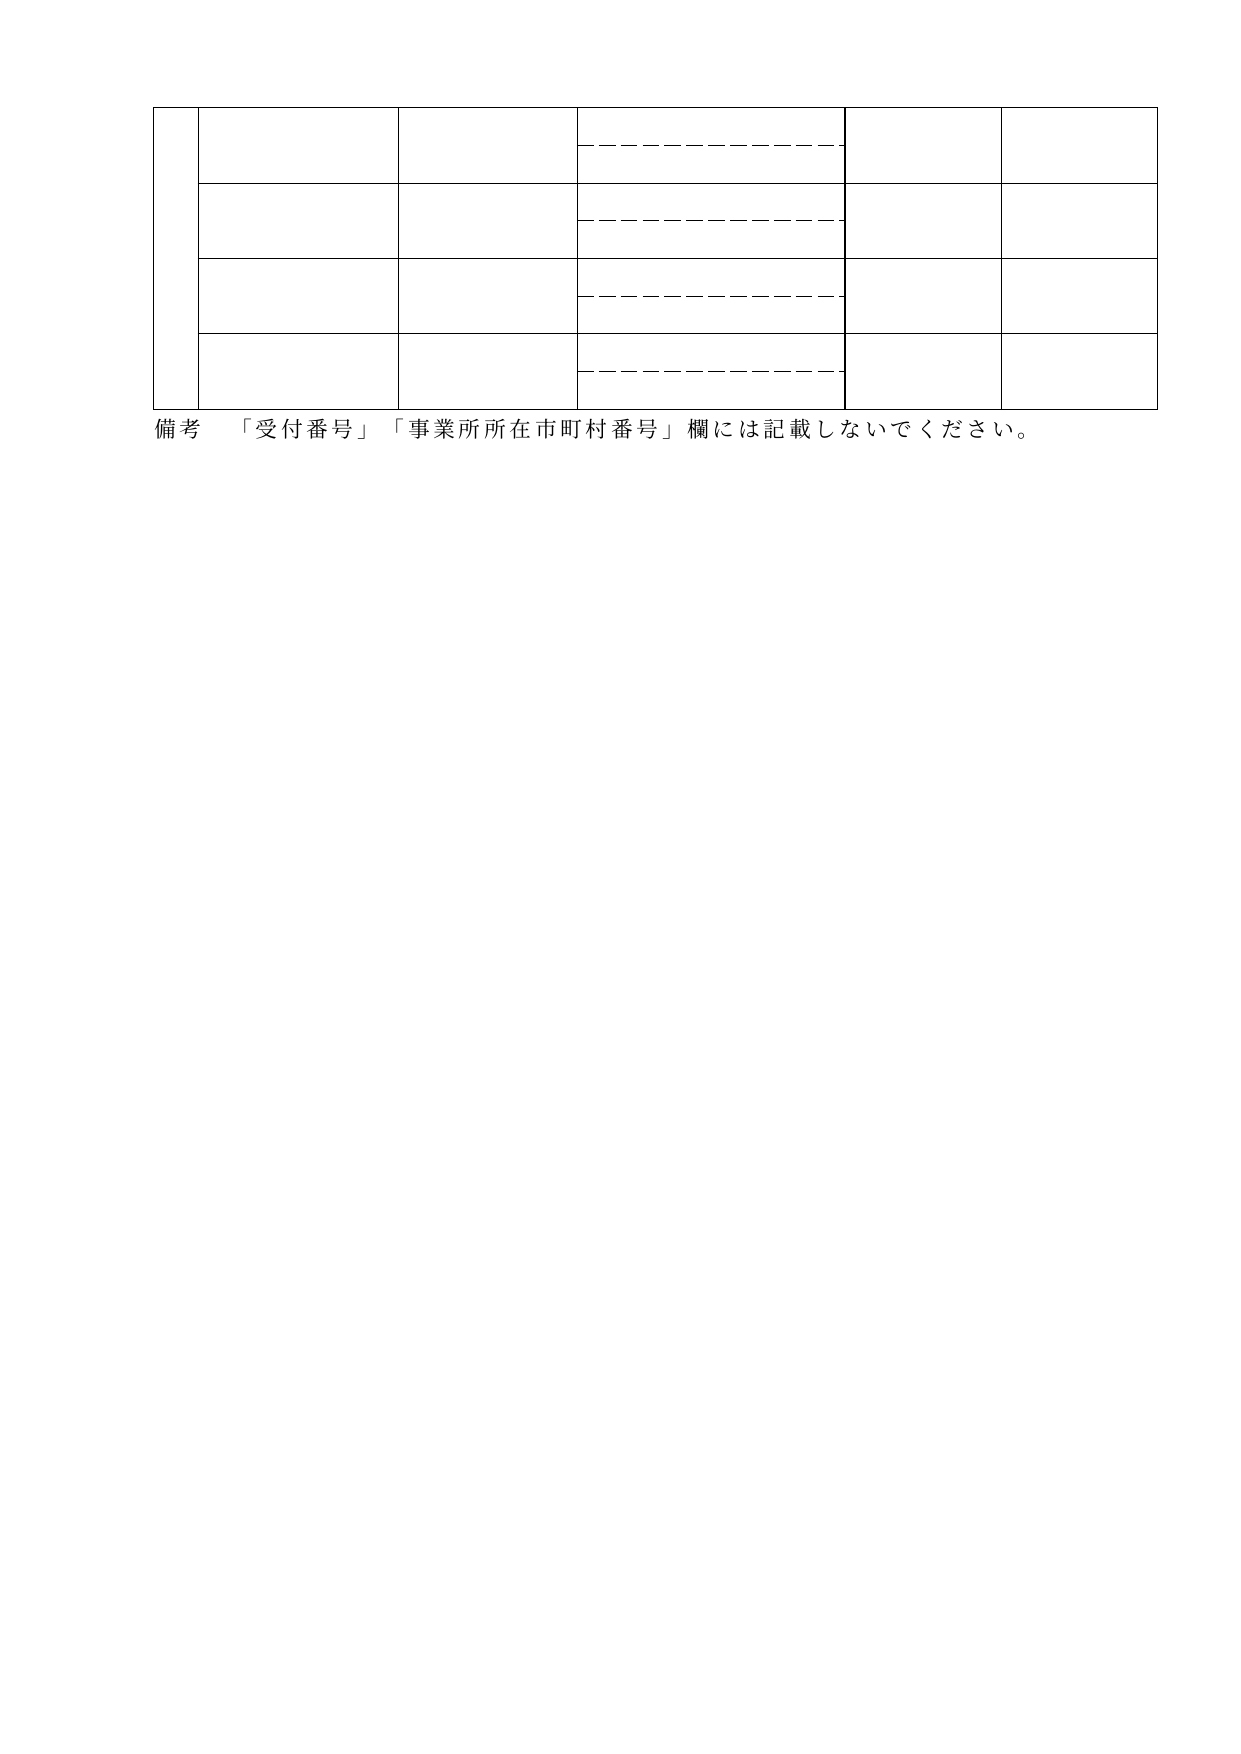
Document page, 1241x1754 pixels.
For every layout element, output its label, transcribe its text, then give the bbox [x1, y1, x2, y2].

table_cell [399, 184, 577, 258]
table_cell [399, 334, 577, 409]
table_cell [578, 220, 844, 258]
table_cell [1002, 108, 1157, 182]
table_cell [399, 259, 577, 333]
table_cell [846, 334, 1001, 409]
table_cell [846, 108, 1001, 182]
table_cell [1002, 334, 1157, 409]
table_cell [199, 184, 398, 258]
table_cell [578, 371, 844, 409]
table_cell [578, 108, 844, 145]
table_cell [578, 296, 844, 333]
table_cell [578, 145, 844, 182]
table_cell [199, 334, 398, 409]
table_cell [578, 184, 844, 220]
table_cell [1002, 184, 1157, 258]
table_cell [399, 108, 577, 182]
table_cell [199, 108, 398, 182]
text 備考 「受付番号」「事業所所在市町村番号」欄には記載しないでください。 [154, 410, 1145, 446]
table_cell [846, 184, 1001, 258]
table_cell [199, 259, 398, 333]
table_cell [1002, 259, 1157, 333]
table_cell [846, 259, 1001, 333]
table_cell [578, 259, 844, 296]
table_cell [578, 334, 844, 371]
